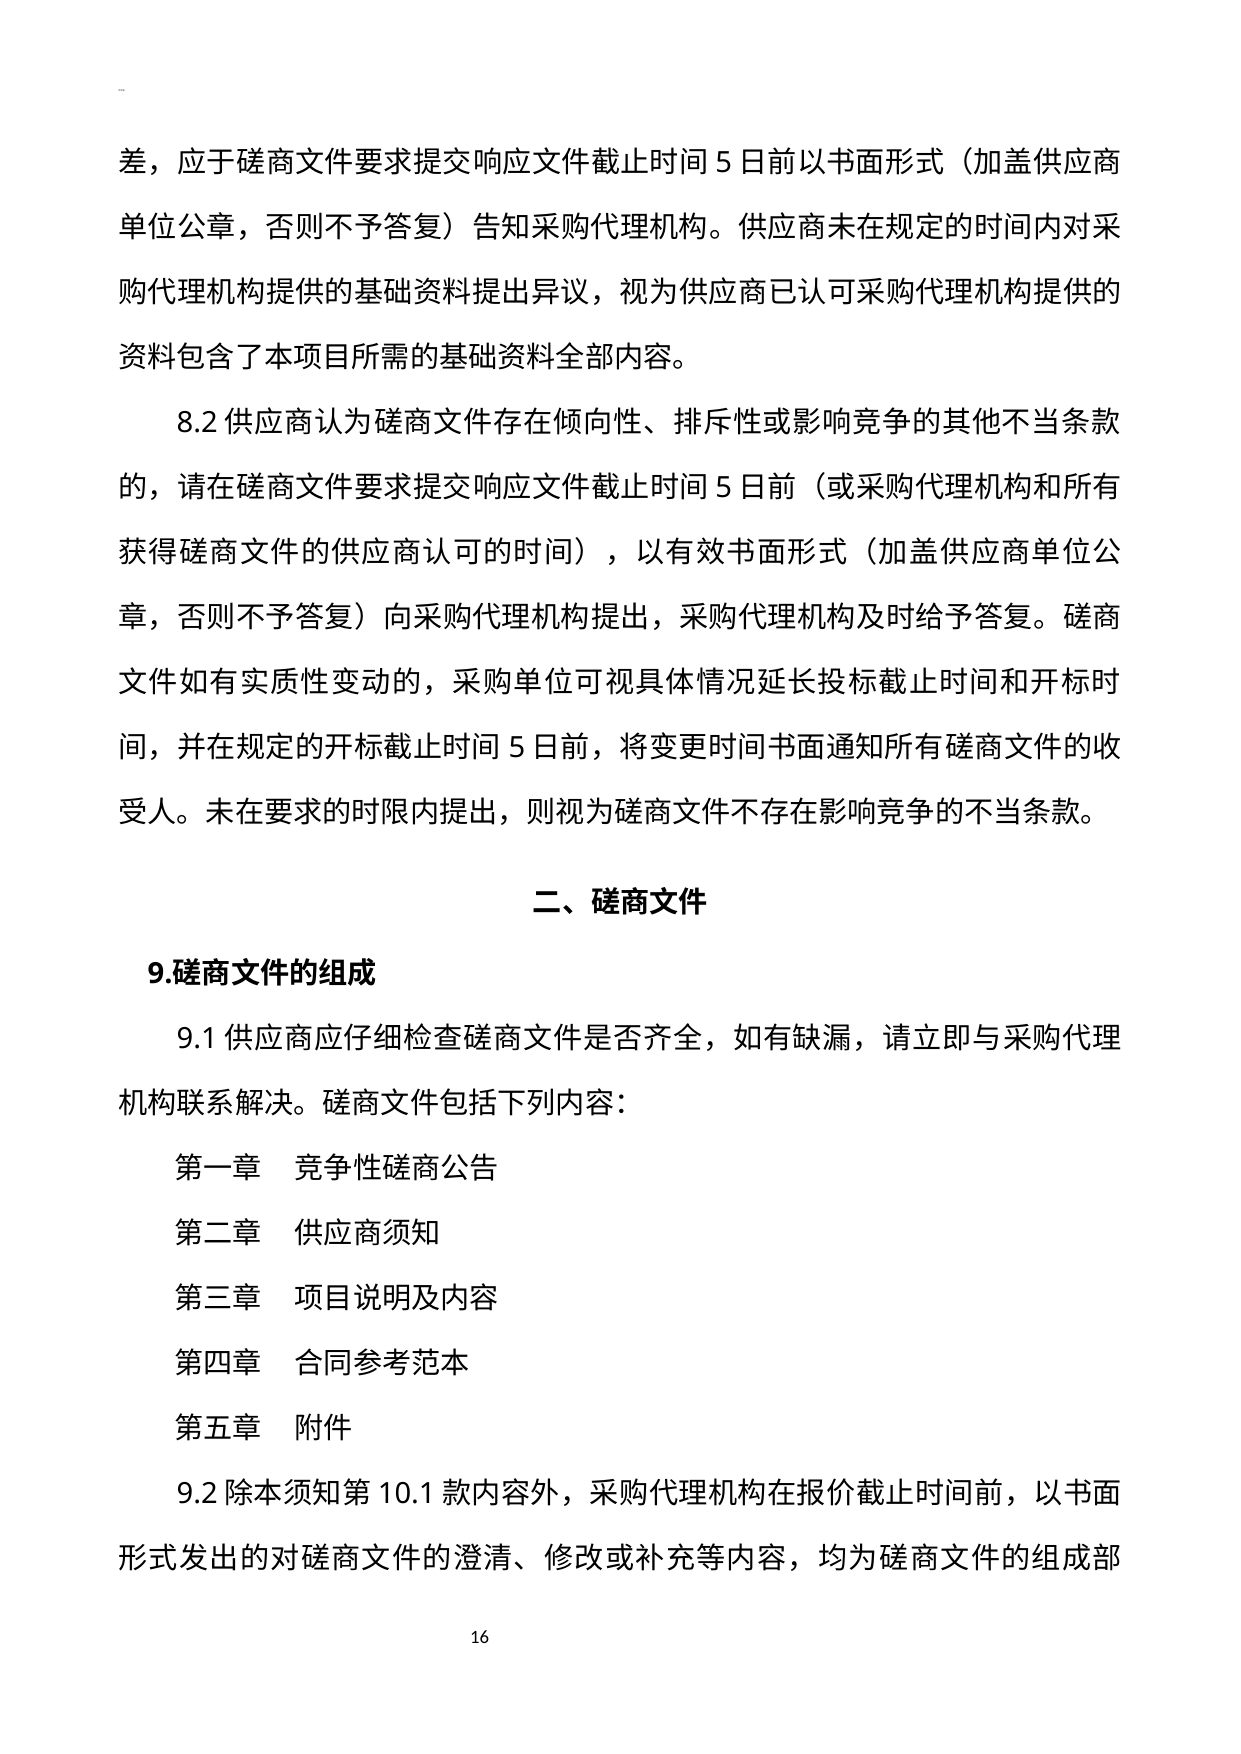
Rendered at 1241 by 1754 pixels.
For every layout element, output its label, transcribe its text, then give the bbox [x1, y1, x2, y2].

list 附件 [174, 1393, 1122, 1458]
list 项目说明及内容 [174, 1263, 1122, 1328]
list 竞争性磋商公告 [174, 1133, 1122, 1198]
list 合同参考范本 [174, 1328, 1122, 1393]
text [118, 127, 1122, 387]
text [118, 1458, 1122, 1588]
list 供应商须知 [174, 1198, 1122, 1263]
text 9.磋商文件的组成 [118, 938, 1122, 1003]
subtitle 二、磋商文件 [118, 867, 1122, 932]
text 8.2供应商认为磋商文件存在倾向性、排斥性或影响竞争的其他不当条款的，请在磋商文件要求提交响应文件截止时间5日前（或采购代理机构和所有获得磋商文件的供应商认可的时间），以有效书面形式（加盖供应商单位公章，否则不予答复）向采购代理机构提出，采购代理机构及时给予答复。磋商文件如有实质性变动的，采购单位可视具体情况延长投标截止时间和开标时间，并在规定的开标截止时间5日前，将变更时间书面通知所有磋商文件的收受人。未在要求的时限内提出，则视为磋商文件不存在影响竞争的不当条款。 [118, 387, 1122, 842]
text 9.1供应商应仔细检查磋商文件是否齐全，如有缺漏，请立即与采购代理机构联系解决。磋商文件包括下列内容： [118, 1003, 1122, 1133]
